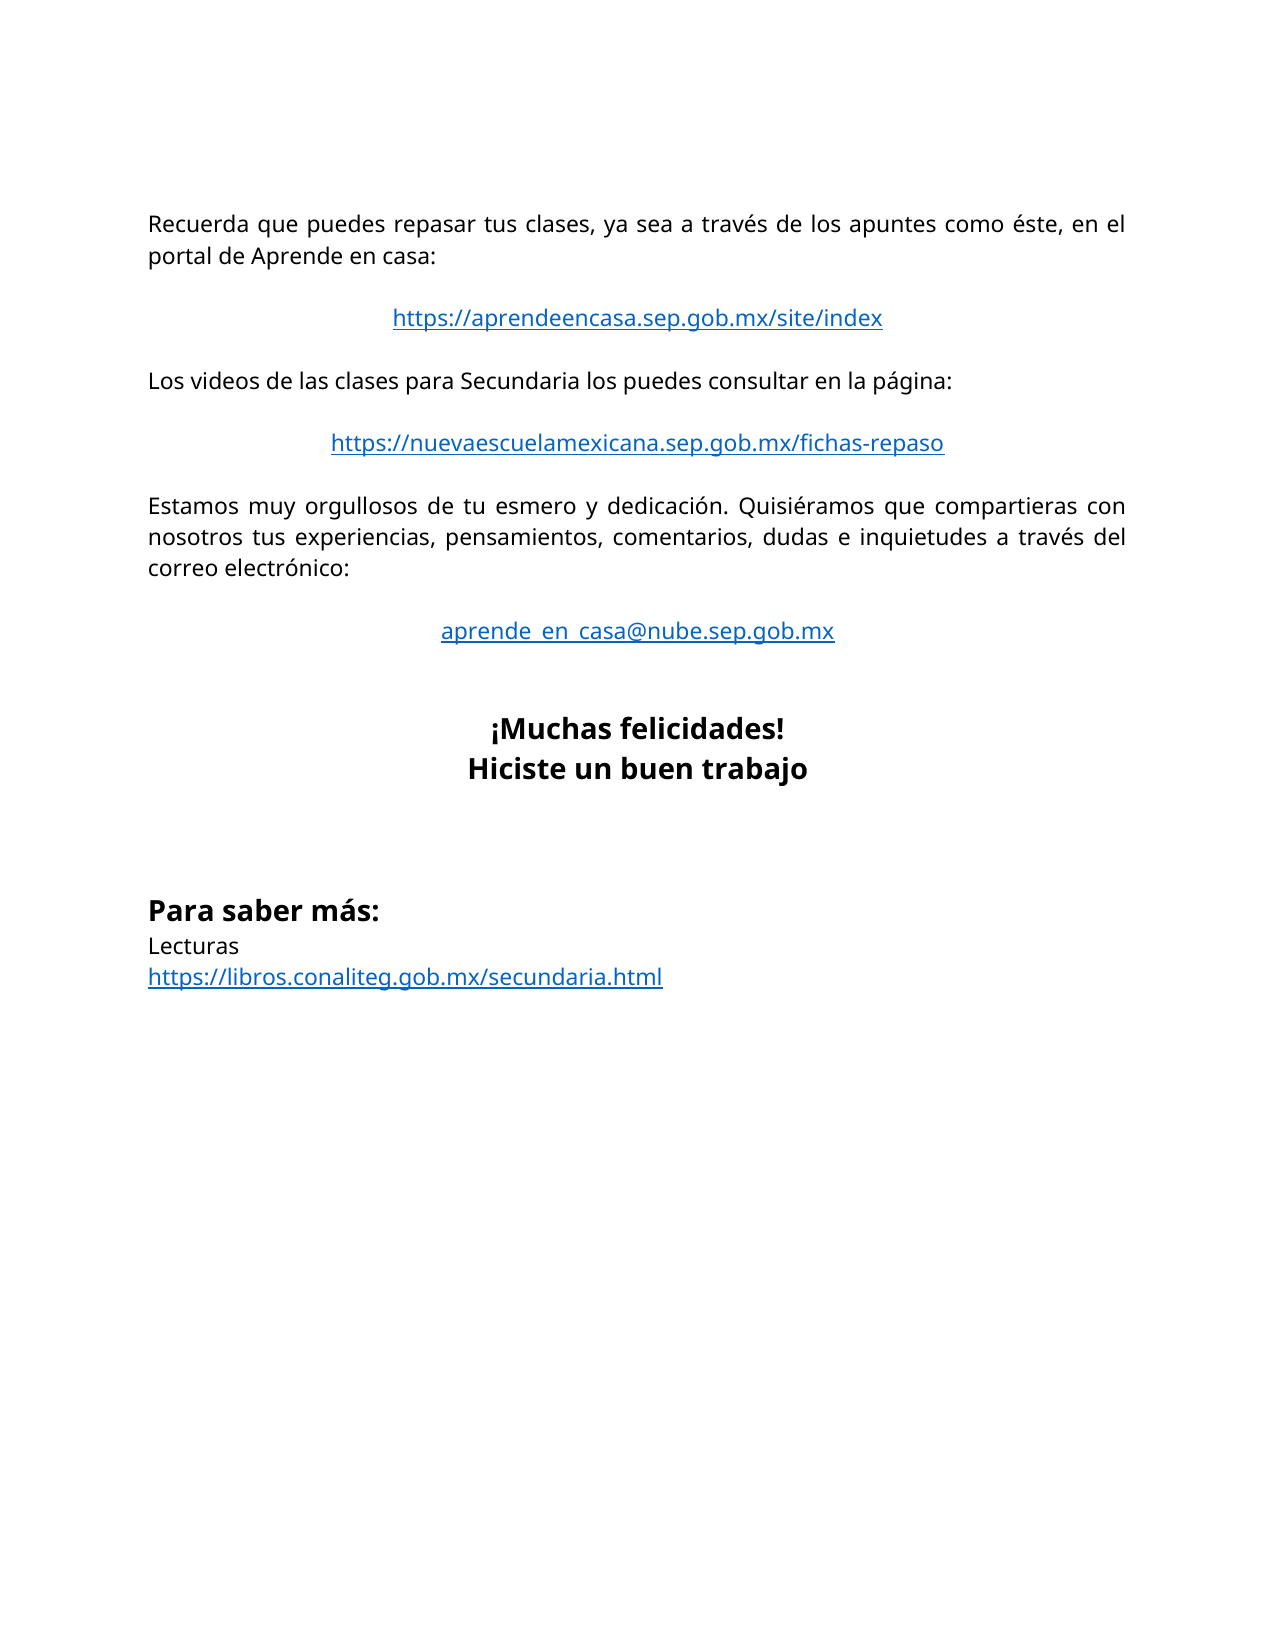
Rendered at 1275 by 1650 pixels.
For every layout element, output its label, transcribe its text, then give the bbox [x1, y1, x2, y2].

text Para saber más: [148, 890, 1127, 930]
text https://libros.conaliteg.gob.mx/secundaria.html [148, 961, 1127, 992]
text Hiciste un buen trabajo [148, 748, 1127, 788]
text ¡Muchas felicidades! [148, 708, 1127, 748]
text https://aprendeencasa.sep.gob.mx/site/index [148, 302, 1127, 333]
text Estamos muy orgullosos de tu esmero y dedicación. Quisiéramos que compartieras con nosotros tus experiencias, pensamientos, comentarios, dudas e inquietudes a través del correo electrónico: [148, 490, 1127, 583]
text aprende_en_casa@nube.sep.gob.mx [148, 615, 1127, 646]
text Los videos de las clases para Secundaria los puedes consultar en la página: [148, 365, 1127, 396]
text Lecturas [148, 930, 1127, 961]
text Recuerda que puedes repasar tus clases, ya sea a través de los apuntes como éste, en el portal de Aprende en casa: [148, 208, 1127, 271]
text https://nuevaescuelamexicana.sep.gob.mx/fichas-repaso [148, 427, 1127, 458]
